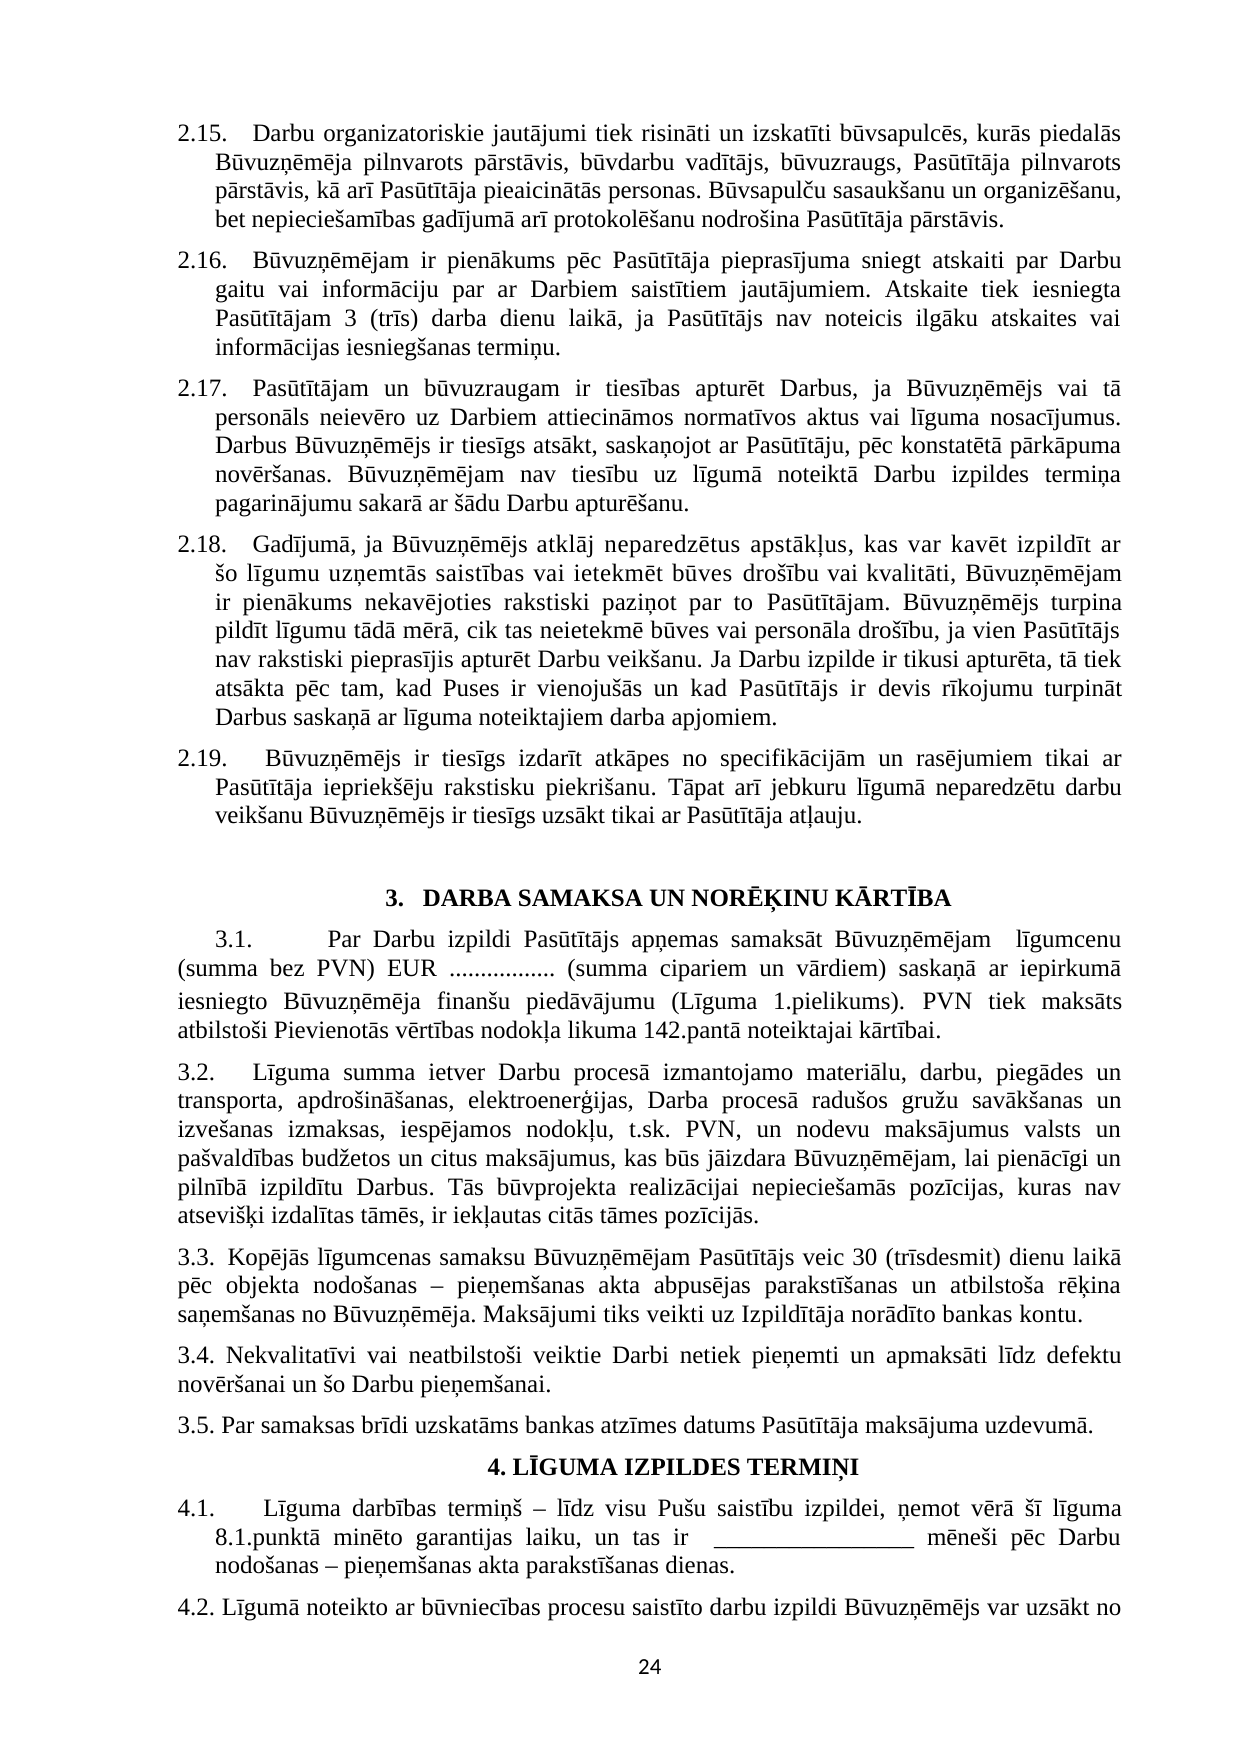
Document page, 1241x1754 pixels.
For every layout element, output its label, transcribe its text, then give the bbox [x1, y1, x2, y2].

text 4. LĪGUMA IZPILDES TERMIŅI [224, 1452, 1122, 1480]
list Pasūtītājam un būvuzraugam ir tiesības apturēt Darbus, ja Būvuzņēmējs vai tā personāls neievēro uz Darbiem attiecināmos normatīvos aktus vai līguma nosacījumus. Darbus Būvuzņēmējs ir tiesīgs atsākt, saskaņojot ar Pasūtītāju, pēc konstatētā pārkāpuma novēršanas. Būvuzņēmējam nav tiesību uz līgumā noteiktā Darbu izpildes termiņa pagarinājumu sakarā ar šādu Darbu apturēšanu. [177, 373, 1122, 517]
text 3.2. Līguma summa ietver Darbu procesā izmantojamo materiālu, darbu, piegādes un transporta, apdrošināšanas, elektroenerģijas, Darba procesā radušos gružu savākšanas un izvešanas izmaksas, iespējamos nodokļu, t.sk. PVN, un nodevu maksājumus valsts un pašvaldības budžetos un citus maksājumus, kas būs jāizdara Būvuzņēmējam, lai pienācīgi un pilnībā izpildītu Darbus. Tās būvprojekta realizācijai nepieciešamās pozīcijas, kuras nav atsevišķi izdalītas tāmēs, ir iekļautas citās tāmes pozīcijās. [177, 1057, 1122, 1229]
text 3.5. Par samaksas brīdi uzskatāms bankas atzīmes datums Pasūtītāja maksājuma uzdevumā. [177, 1410, 1122, 1439]
list DARBA SAMAKSA UN NORĒĶINU KĀRTĪBA [215, 883, 1122, 912]
list Līguma darbības termiņš – līdz visu Pušu saistību izpildei, ņemot vērā šī līguma 8.1.punktā minēto garantijas laiku, un tas ir ________________ mēneši pēc Darbu nodošanas – pieņemšanas akta parakstīšanas dienas. [177, 1493, 1122, 1579]
list Būvuzņēmējam ir pienākums pēc Pasūtītāja pieprasījuma sniegt atskaiti par Darbu gaitu vai informāciju par ar Darbiem saistītiem jautājumiem. Atskaite tiek iesniegta Pasūtītājam 3 (trīs) darba dienu laikā, ja Pasūtītājs nav noteicis ilgāku atskaites vai informācijas iesniegšanas termiņu. [177, 246, 1122, 361]
list 3.1. Par Darbu izpildi Pasūtītājs apņemas samaksāt Būvuzņēmējam līgumcenu (summa bez PVN) EUR ................. (summa cipariem un vārdiem) saskaņā ar iepirkumā iesniegto Būvuzņēmēja finanšu piedāvājumu (Līguma 1.pielikums). PVN tiek maksāts atbilstoši Pievienotās vērtības nodokļa likuma 142.pantā noteiktajai kārtībai. [177, 924, 1122, 1044]
text 3.4. Nekvalitatīvi vai neatbilstoši veiktie Darbi netiek pieņemti un apmaksāti līdz defektu novēršanai un šo Darbu pieņemšanai. [177, 1340, 1122, 1398]
list Gadījumā, ja Būvuzņēmējs atklāj neparedzētus apstākļus, kas var kavēt izpildīt ar šo līgumu uzņemtās saistības vai ietekmēt būves drošību vai kvalitāti, Būvuzņēmējam ir pienākums nekavējoties rakstiski paziņot par to Pasūtītājam. Būvuzņēmējs turpina pildīt līgumu tādā mērā, cik tas neietekmē būves vai personāla drošību, ja vien Pasūtītājs nav rakstiski pieprasījis apturēt Darbu veikšanu. Ja Darbu izpilde ir tikusi apturēta, tā tiek atsākta pēc tam, kad Puses ir vienojušās un kad Pasūtītājs ir devis rīkojumu turpināt Darbus saskaņā ar līguma noteiktajiem darba apjomiem. [177, 529, 1122, 731]
text 3.3. Kopējās līgumcenas samaksu Būvuzņēmējam Pasūtītājs veic 30 (trīsdesmit) dienu laikā pēc objekta nodošanas – pieņemšanas akta abpusējas parakstīšanas un atbilstoša rēķina saņemšanas no Būvuzņēmēja. Maksājumi tiks veikti uz Izpildītāja norādīto bankas kontu. [177, 1242, 1122, 1328]
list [177, 1592, 1122, 1620]
list Būvuzņēmējs ir tiesīgs izdarīt atkāpes no specifikācijām un rasējumiem tikai ar Pasūtītāja iepriekšēju rakstisku piekrišanu. Tāpat arī jebkuru līgumā neparedzētu darbu veikšanu Būvuzņēmējs ir tiesīgs uzsākt tikai ar Pasūtītāja atļauju. [177, 743, 1122, 829]
list Darbu organizatoriskie jautājumi tiek risināti un izskatīti būvsapulcēs, kurās piedalās Būvuzņēmēja pilnvarots pārstāvis, būvdarbu vadītājs, būvuzraugs, Pasūtītāja pilnvarots pārstāvis, kā arī Pasūtītāja pieaicinātās personas. Būvsapulču sasaukšanu un organizēšanu, bet nepieciešamības gadījumā arī protokolēšanu nodrošina Pasūtītāja pārstāvis. [177, 118, 1122, 233]
